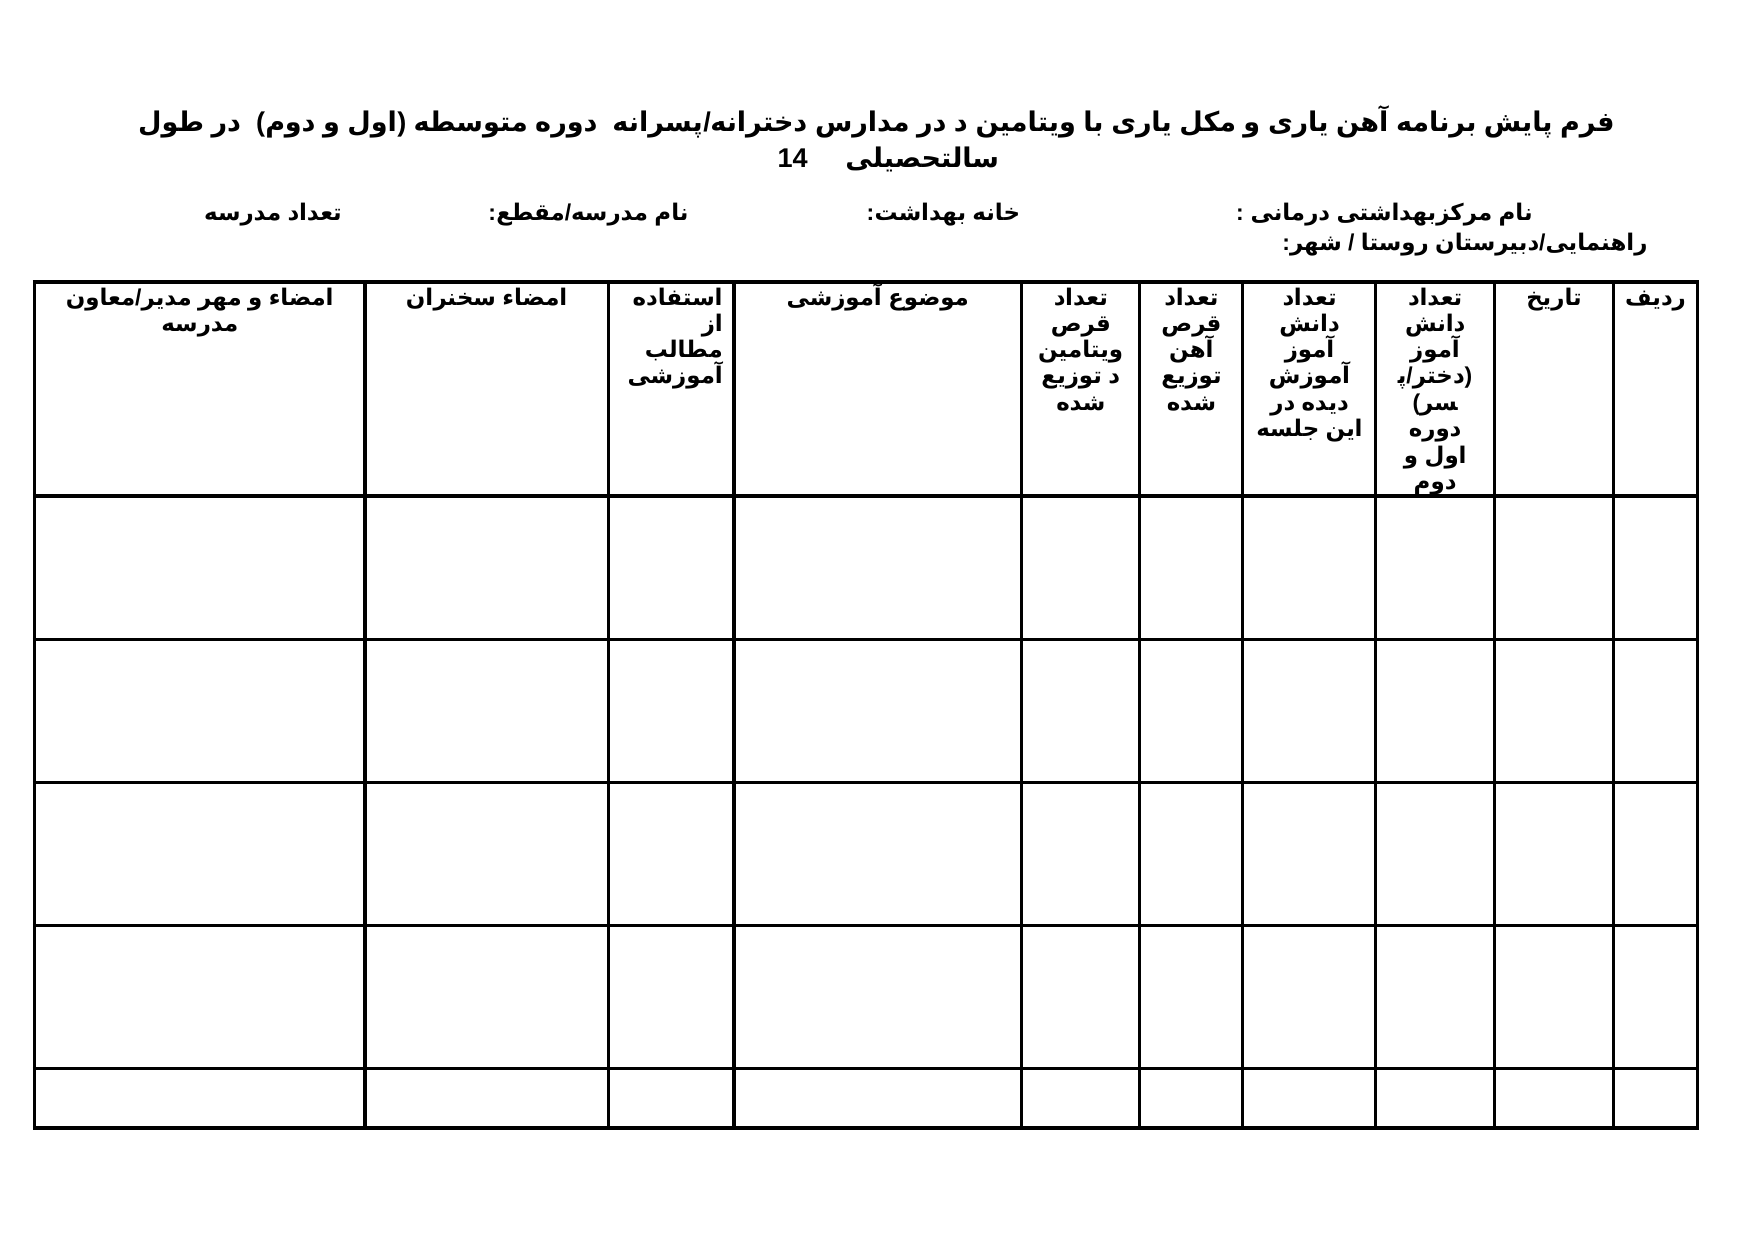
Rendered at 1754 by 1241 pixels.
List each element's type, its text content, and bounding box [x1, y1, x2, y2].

text فرم پایش برنامه آهن یاری و مکل یاری با ویتامین د در مدارس دخترانه/پسرانه دوره متوسطه (اول و دوم) در طول سالتحصیلی 14 [106, 106, 1648, 173]
table_cell [367, 927, 607, 1067]
table_cell [1023, 641, 1138, 781]
table_header استفاده از مطالب آموزشی [610, 284, 732, 494]
table_cell [1141, 498, 1241, 637]
table_cell [736, 927, 1020, 1067]
table_cell [610, 1070, 732, 1126]
table_cell [1496, 498, 1612, 637]
text نام مرکزبهداشتی درمانی : خانه بهداشت: نام مدرسه/مقطع: تعداد مدرسه راهنمایی/دبیرستان روستا / شهر: [106, 199, 1648, 256]
table_cell [1496, 784, 1612, 924]
table_cell [1377, 641, 1493, 781]
table_cell [1141, 784, 1241, 924]
table_header تعداد قرص آهن توزیع شده [1141, 284, 1241, 494]
table_cell [1615, 498, 1696, 637]
table_cell [36, 498, 363, 637]
table_cell [1023, 927, 1138, 1067]
table_cell [367, 498, 607, 637]
table_cell [1615, 1070, 1696, 1126]
table_cell [736, 498, 1020, 637]
table_cell [610, 498, 732, 637]
table_cell [1023, 498, 1138, 637]
table_cell [1615, 784, 1696, 924]
table_cell [1615, 641, 1696, 781]
table_cell [1023, 1070, 1138, 1126]
table_header موضوع آموزشی [736, 284, 1020, 494]
table_header تاریخ [1496, 284, 1612, 494]
table_cell [736, 784, 1020, 924]
table_cell [1496, 1070, 1612, 1126]
table_cell [1141, 1070, 1241, 1126]
table_cell [1023, 784, 1138, 924]
table_cell [736, 1070, 1020, 1126]
table_cell [1244, 927, 1374, 1067]
table_cell [1615, 927, 1696, 1067]
table_cell [1496, 927, 1612, 1067]
table_cell [1244, 641, 1374, 781]
table_cell [1377, 927, 1493, 1067]
table_cell [367, 641, 607, 781]
table_cell [736, 641, 1020, 781]
table_cell [1377, 1070, 1493, 1126]
table_cell [1244, 1070, 1374, 1126]
table_cell [1244, 784, 1374, 924]
table_cell [1244, 498, 1374, 637]
table_cell [610, 641, 732, 781]
table_cell [1141, 927, 1241, 1067]
table_cell [36, 641, 363, 781]
table_header تعداد دانش آموز آموزش دیده در این جلسه [1244, 284, 1374, 494]
table_header امضاء و مهر مدیر/معاون مدرسه [36, 284, 363, 494]
table_cell [367, 784, 607, 924]
table_cell [610, 784, 732, 924]
table_cell [36, 1070, 363, 1126]
table_cell [36, 927, 363, 1067]
table_cell [1496, 641, 1612, 781]
table_cell [1377, 498, 1493, 637]
table_cell [610, 927, 732, 1067]
table_cell [1377, 784, 1493, 924]
table_cell [367, 1070, 607, 1126]
table_header ردیف [1615, 284, 1696, 494]
table_cell [1141, 641, 1241, 781]
table_header تعداد قرص ویتامین د توزیع شده [1023, 284, 1138, 494]
table_header امضاء سخنران [367, 284, 607, 494]
table_cell [36, 784, 363, 924]
table_header تعداد دانش آموز (دختر/پسر) دوره اول و دوم [1377, 284, 1493, 494]
